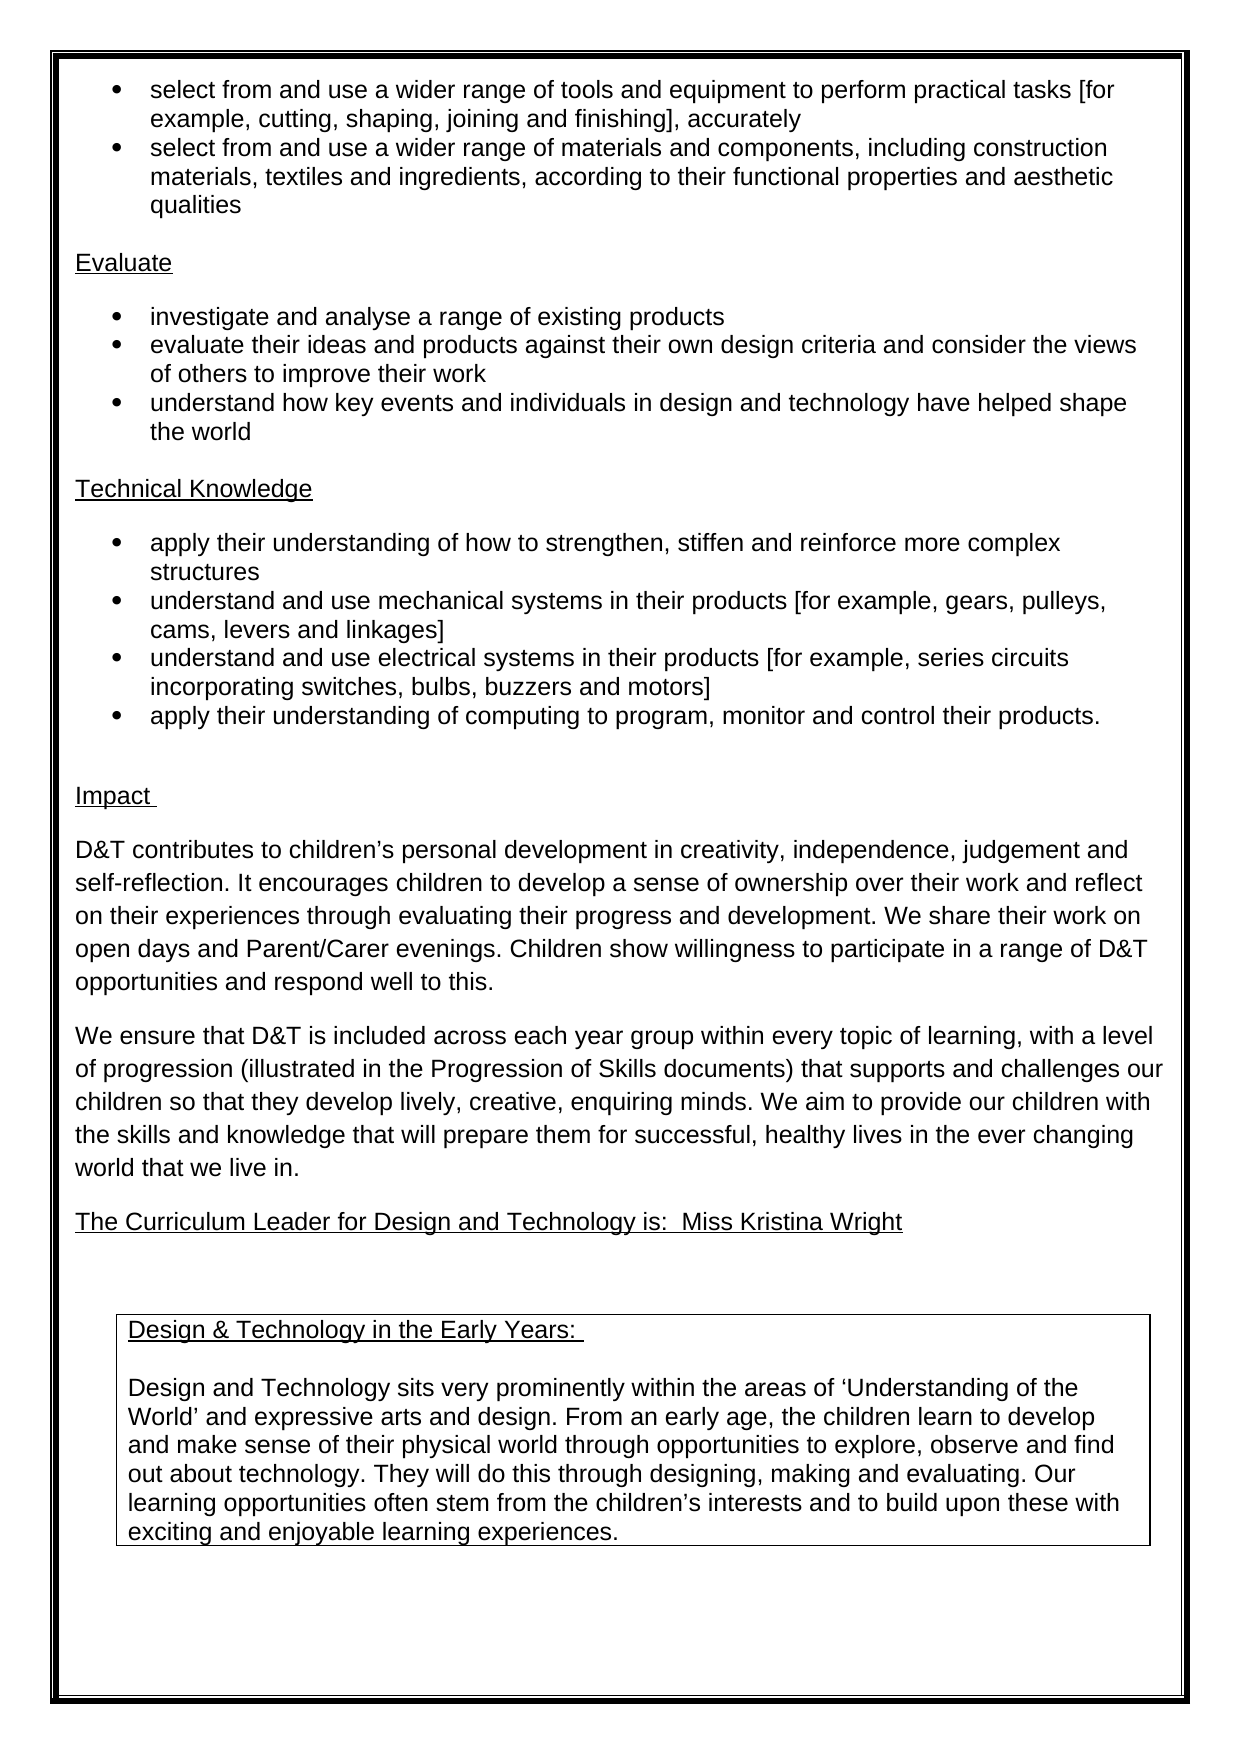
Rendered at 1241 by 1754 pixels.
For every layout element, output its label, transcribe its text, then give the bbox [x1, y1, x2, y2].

text Evaluate [75, 248, 1165, 276]
table_header Design & Technology in the Early Years: Design and Technology sits very prominently within the areas of ‘Understanding of the World’ and expressive arts and design. From an early age, the children learn to develop and make sense of their physical world through opportunities to explore, observe and find out about technology. They will do this through designing, making and evaluating. Our learning opportunities often stem from the children’s interests and to build upon these with exciting and enjoyable learning experiences. [117, 1315, 1149, 1545]
text The Curriculum Leader for Design and Technology is: Miss Kristina Wright [75, 1207, 1165, 1235]
text D&T contributes to children’s personal development in creativity, independence, judgement and self-reflection. It encourages children to develop a sense of ownership over their work and reflect on their experiences through evaluating their progress and development. We share their work on open days and Parent/Carer evenings. Children show willingness to participate in a range of D&T opportunities and respond well to this. [75, 835, 1165, 996]
list understand how key events and individuals in design and technology have helped shape the world [112, 388, 1165, 446]
list understand and use mechanical systems in their products [for example, gears, pulleys, cams, levers and linkages] [112, 586, 1165, 643]
text We ensure that D&T is included across each year group within every topic of learning, with a level of progression (illustrated in the Progression of Skills documents) that supports and challenges our children so that they develop lively, creative, enquiring minds. We aim to provide our children with the skills and knowledge that will prepare them for successful, healthy lives in the ever changing world that we live in. [75, 1021, 1165, 1182]
list apply their understanding of computing to program, monitor and control their products. [112, 701, 1165, 730]
text Impact [75, 781, 1165, 810]
list investigate and analyse a range of existing products [112, 302, 1165, 330]
list select from and use a wider range of tools and equipment to perform practical tasks [for example, cutting, shaping, joining and finishing], accurately [112, 75, 1165, 133]
list evaluate their ideas and products against their own design criteria and consider the views of others to improve their work [112, 330, 1165, 388]
list select from and use a wider range of materials and components, including construction materials, textiles and ingredients, according to their functional properties and aesthetic qualities [112, 133, 1165, 219]
list understand and use electrical systems in their products [for example, series circuits incorporating switches, bulbs, buzzers and motors] [112, 643, 1165, 701]
list apply their understanding of how to strengthen, stiffen and reinforce more complex structures [112, 528, 1165, 586]
text Technical Knowledge [75, 474, 1165, 503]
